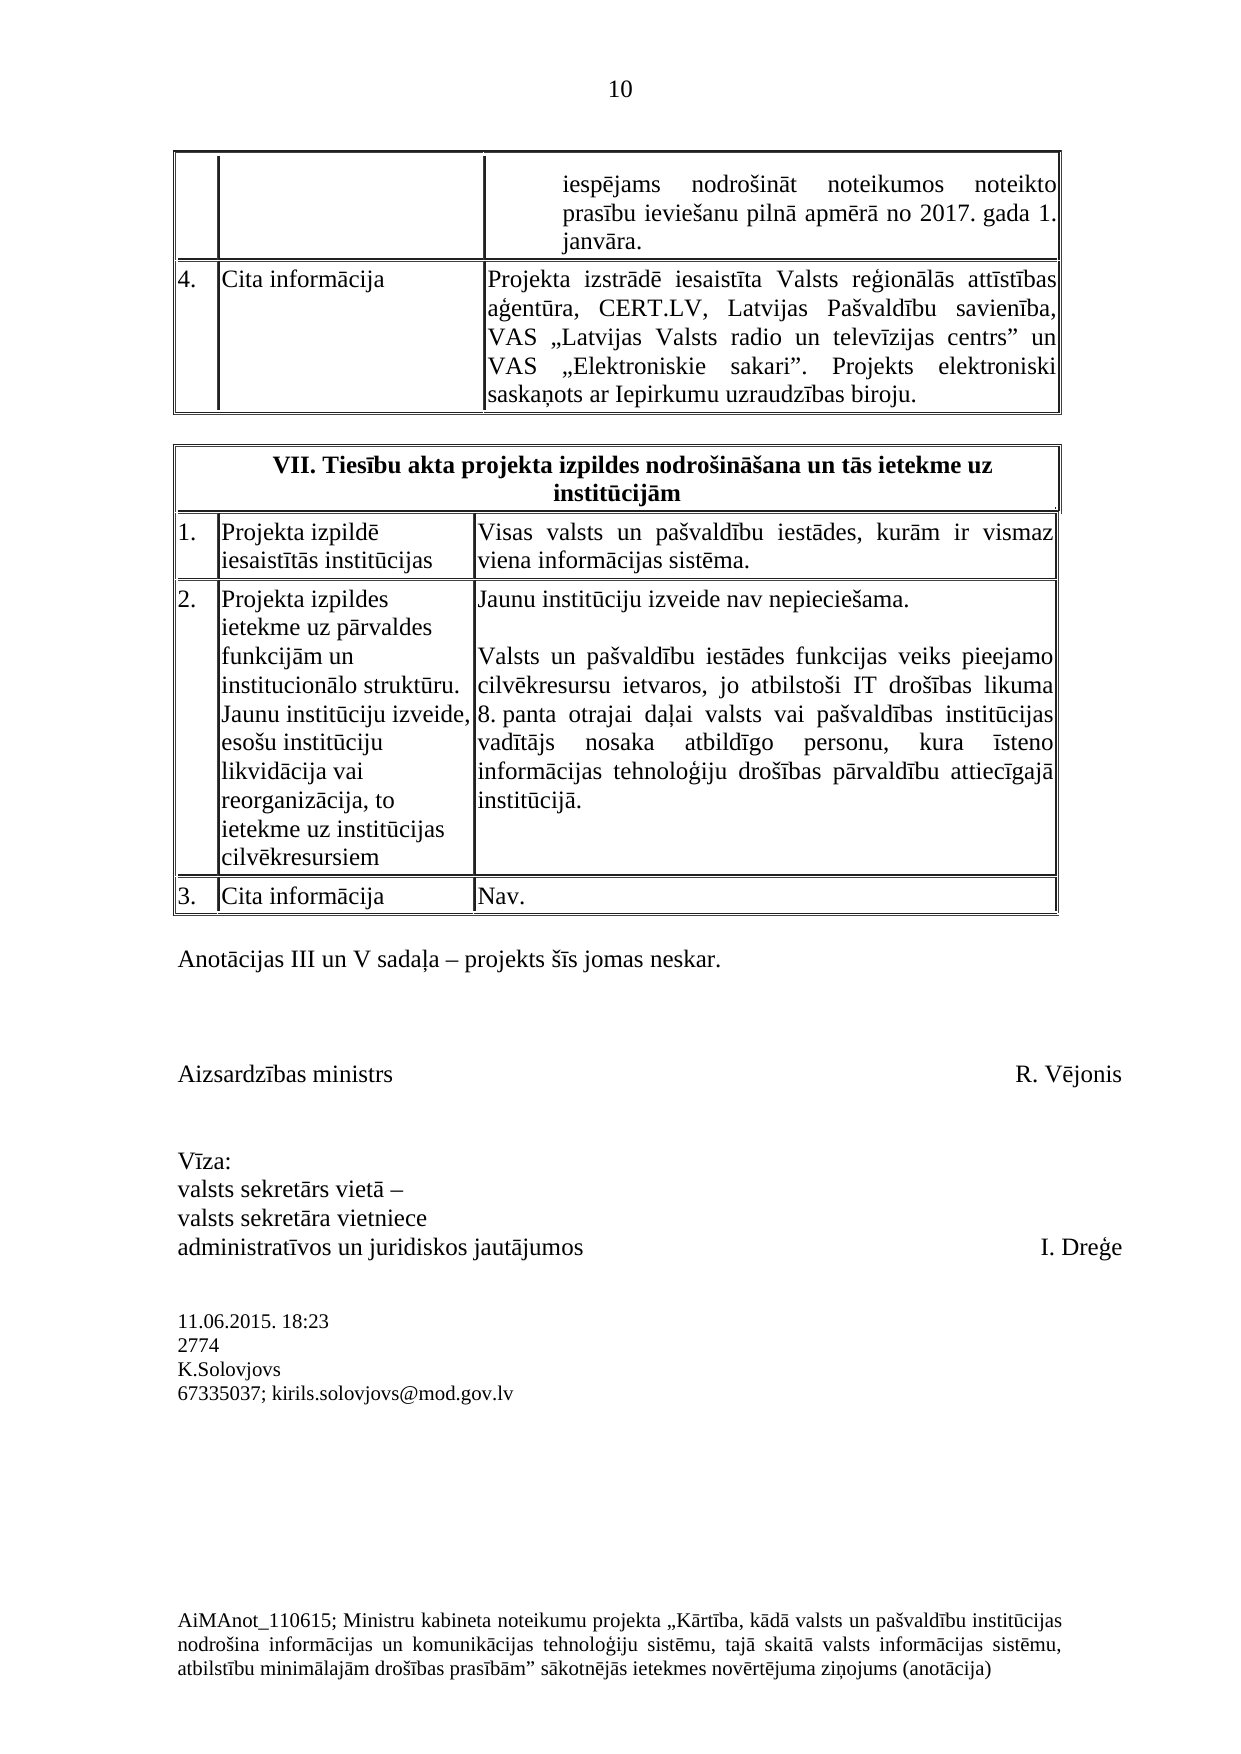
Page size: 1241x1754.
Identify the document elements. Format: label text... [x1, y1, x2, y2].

table_header VII. Tiesību akta projekta izpildes nodrošināšana un tās ietekme uz institūcijām [176, 447, 1058, 510]
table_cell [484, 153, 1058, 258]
table_cell 1. [176, 510, 217, 577]
text Anotācijas III un V sadaļa – projekts šīs jomas neskar. [177, 944, 1063, 973]
text K.Solovjovs [177, 1357, 1063, 1381]
table_cell Cita informācija [218, 262, 484, 411]
text valsts sekretārs vietā – [177, 1174, 1063, 1203]
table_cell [218, 152, 484, 258]
table_cell Nav. [474, 878, 1057, 913]
table_cell 2. [176, 578, 217, 874]
text administratīvos un juridiskos jautājumos I. Dreģe [177, 1232, 1063, 1261]
table_cell 3. [176, 153, 218, 258]
text Vīza: [177, 1146, 1063, 1174]
text 11.06.2015. 18:23 [177, 1309, 1063, 1333]
table_cell Visas valsts un pašvaldību iestādes, kurām ir vismaz viena informācijas sistēma. [476, 514, 1055, 577]
table_cell Jaunu institūciju izveide nav nepieciešama. Valsts un pašvaldību iestādes funkcijas veiks pieejamo cilvēkresursu ietvaros, jo atbilstoši IT drošības likuma 8. panta otrajai daļai valsts vai pašvaldības institūcijas vadītājs nosaka atbildīgo personu, kura īsteno informācijas tehnoloģiju drošības pārvaldību attiecīgajā institūcijā. [476, 581, 1055, 874]
table_cell Projekta izstrādē iesaistīta Valsts reģionālās attīstības aģentūra, CERT.LV, Latvijas Pašvaldību savienība, VAS „Latvijas Valsts radio un televīzijas centrs” un VAS „Elektroniskie sakari”. Projekts elektroniski saskaņots ar Iepirkumu uzraudzības biroju. [484, 258, 1059, 411]
table_cell Cita informācija [218, 878, 474, 913]
table_cell Projekta izpildē iesaistītās institūcijas [220, 514, 473, 577]
text valsts sekretāra vietniece [177, 1203, 1063, 1232]
text Aizsardzības ministrs R. Vējonis [177, 1059, 1063, 1088]
table_cell Projekta izpildes ietekme uz pārvaldes funkcijām un institucionālo struktūru. Jaunu institūciju izveide, esošu institūciju likvidācija vai reorganizācija, to ietekme uz institūcijas cilvēkresursiem [220, 581, 473, 874]
table_cell 4. [176, 258, 218, 411]
table_cell 3. [176, 874, 218, 913]
text 67335037; kirils.solovjovs@mod.gov.lv [177, 1381, 1063, 1405]
text 2774 [177, 1333, 1063, 1357]
